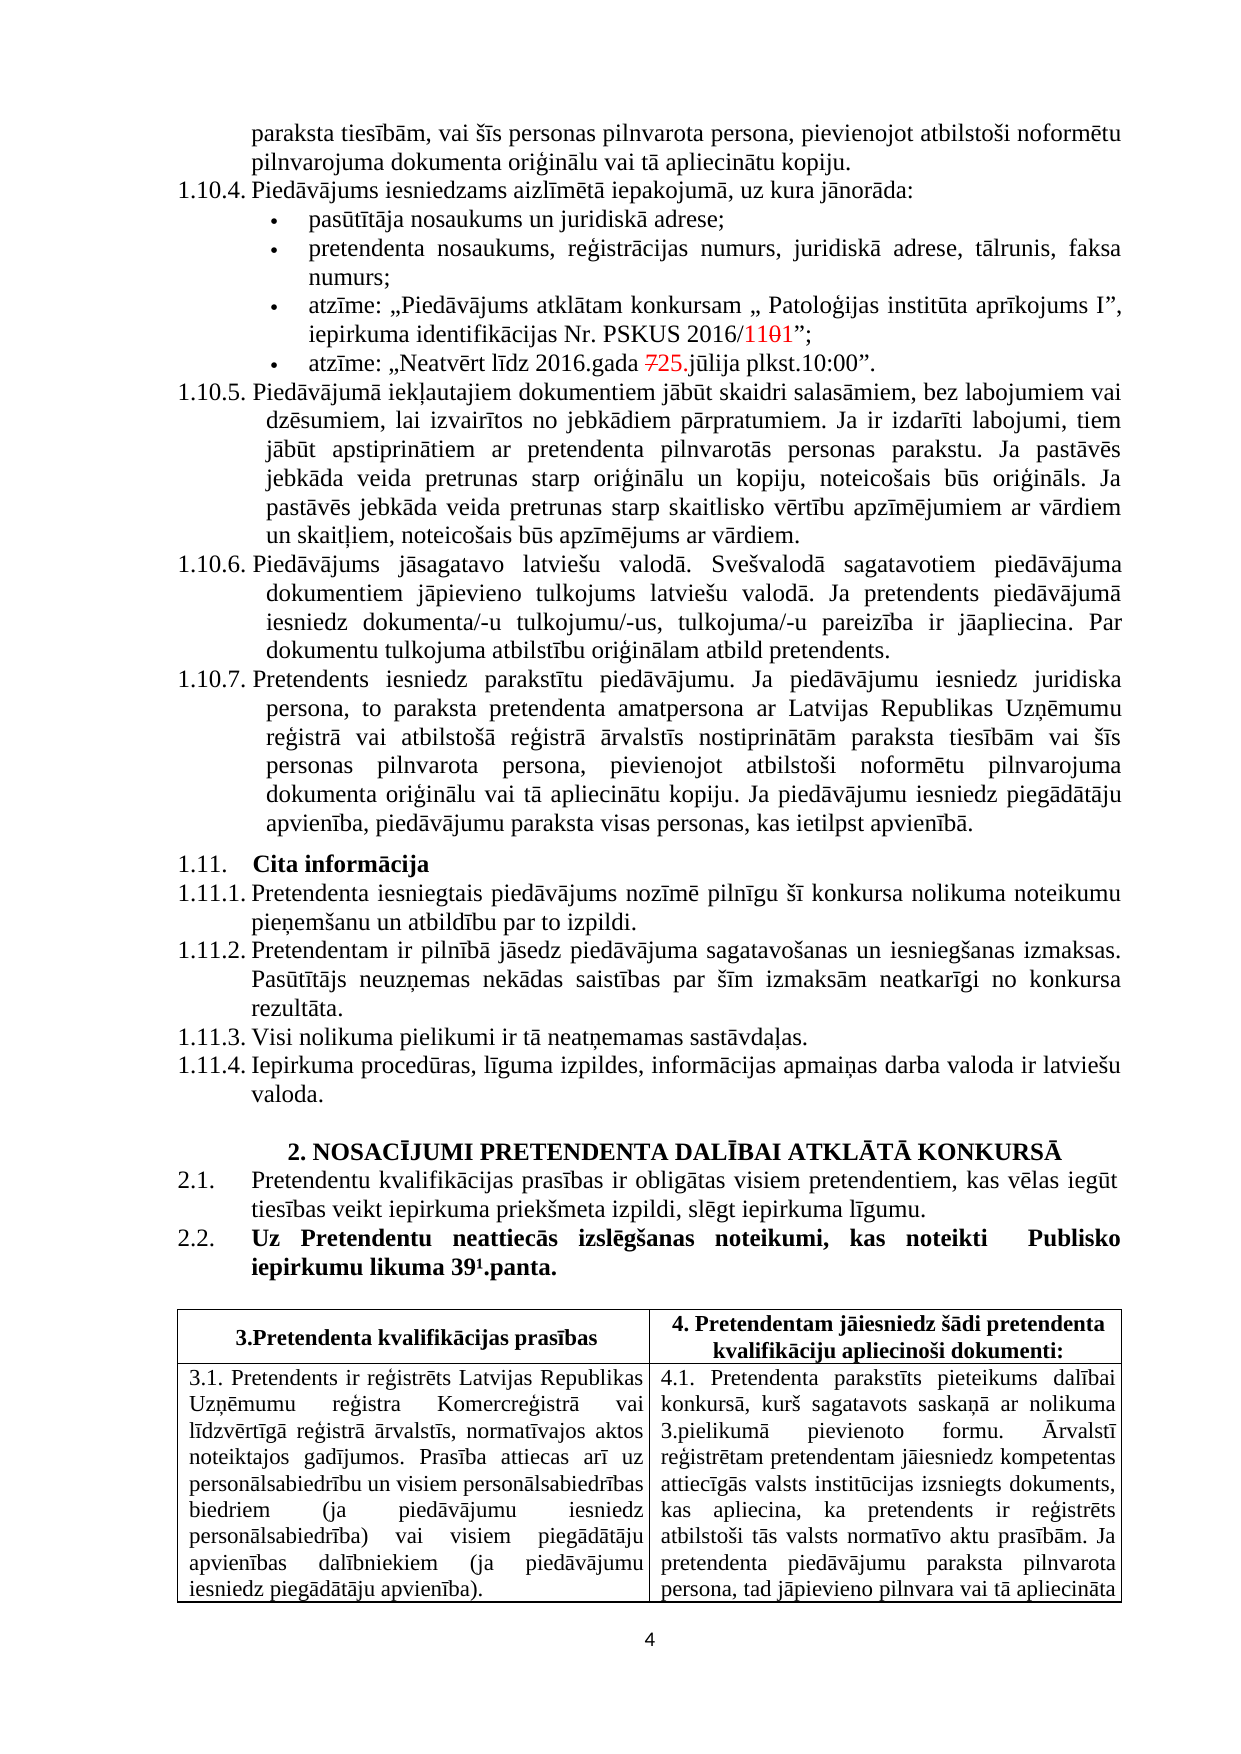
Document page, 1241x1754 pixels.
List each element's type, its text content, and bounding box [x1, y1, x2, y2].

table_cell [178, 1364, 649, 1601]
list Pretendentam ir pilnībā jāsedz piedāvājuma sagatavošanas un iesniegšanas izmaksas. Pasūtītājs neuzņemas nekādas saistības par šīm izmaksām neatkarīgi no konkursa rezultāta. [177, 936, 1122, 1022]
list Pretendentu kvalifikācijas prasības ir obligātas visiem pretendentiem, kas vēlas iegūt tiesības veikt iepirkuma priekšmeta izpildi, slēgt iepirkuma līgumu. [177, 1166, 1118, 1223]
list Pretendents iesniedz parakstītu piedāvājumu. Ja piedāvājumu iesniedz juridiska persona, to paraksta pretendenta amatpersona ar Latvijas Republikas Uzņēmumu reģistrā vai atbilstošā reģistrā ārvalstīs nostiprinātām paraksta tiesībām vai šīs personas pilnvarota persona, pievienojot atbilstoši noformētu pilnvarojuma dokumenta oriģinālu vai tā apliecinātu kopiju. Ja piedāvājumu iesniedz piegādātāju apvienība, piedāvājumu paraksta visas personas, kas ietilpst apvienībā. [177, 664, 1122, 837]
list Uz Pretendentu neattiecās izslēgšanas noteikumi, kas noteikti Publisko iepirkumu likuma 39¹.panta. [177, 1223, 1122, 1281]
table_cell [650, 1364, 1121, 1601]
list Pretendenta iesniegtais piedāvājums nozīmē pilnīgu šī konkursa nolikuma noteikumu pieņemšanu un atbildību par to izpildi. [177, 878, 1122, 936]
table_header 4. Pretendentam jāiesniedz šādi pretendenta kvalifikāciju apliecinoši dokumenti: [650, 1310, 1121, 1363]
list pasūtītāja nosaukums un juridiskā adrese; [271, 204, 1122, 233]
list NOSACĪJUMI PRETENDENTA DALĪBAI ATKLĀTĀ KONKURSĀ [177, 1137, 1172, 1166]
list Piedāvājums iesniedzams aizlīmētā iepakojumā, uz kura jānorāda: [177, 176, 1122, 204]
list Cita informācija [177, 849, 1122, 878]
list Piedāvājumā iekļautajiem dokumentiem jābūt skaidri salasāmiem, bez labojumiem vai dzēsumiem, lai izvairītos no jebkādiem pārpratumiem. Ja ir izdarīti labojumi, tiem jābūt apstiprinātiem ar pretendenta pilnvarotās personas parakstu. Ja pastāvēs jebkāda veida pretrunas starp oriģinālu un kopiju, noteicošais būs oriģināls. Ja pastāvēs jebkāda veida pretrunas starp skaitlisko vērtību apzīmējumiem ar vārdiem un skaitļiem, noteicošais būs apzīmējums ar vārdiem. [177, 377, 1122, 549]
list atzīme: „Piedāvājums atklātam konkursam „ Patoloģijas institūta aprīkojums I”, iepirkuma identifikācijas Nr. PSKUS 2016/1101”; [271, 291, 1122, 348]
list Piedāvājums jāsagatavo latviešu valodā. Svešvalodā sagatavotiem piedāvājuma dokumentiem jāpievieno tulkojums latviešu valodā. Ja pretendents piedāvājumā iesniedz dokumenta/-u tulkojumu/-us, tulkojuma/-u pareizība ir jāapliecina. Par dokumentu tulkojuma atbilstību oriģinālam atbild pretendents. [177, 549, 1122, 664]
list Visi nolikuma pielikumi ir tā neatņemamas sastāvdaļas. [177, 1022, 1122, 1051]
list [177, 118, 1122, 176]
list pretendenta nosaukums, reģistrācijas numurs, juridiskā adrese, tālrunis, faksa numurs; [271, 233, 1122, 291]
table_header 3.Pretendenta kvalifikācijas prasības [178, 1310, 649, 1363]
list Iepirkuma procedūras, līguma izpildes, informācijas apmaiņas darba valoda ir latviešu valoda. [177, 1051, 1122, 1108]
list atzīme: „Neatvērt līdz 2016.gada 725.jūlija plkst.10:00”. [271, 348, 1122, 377]
